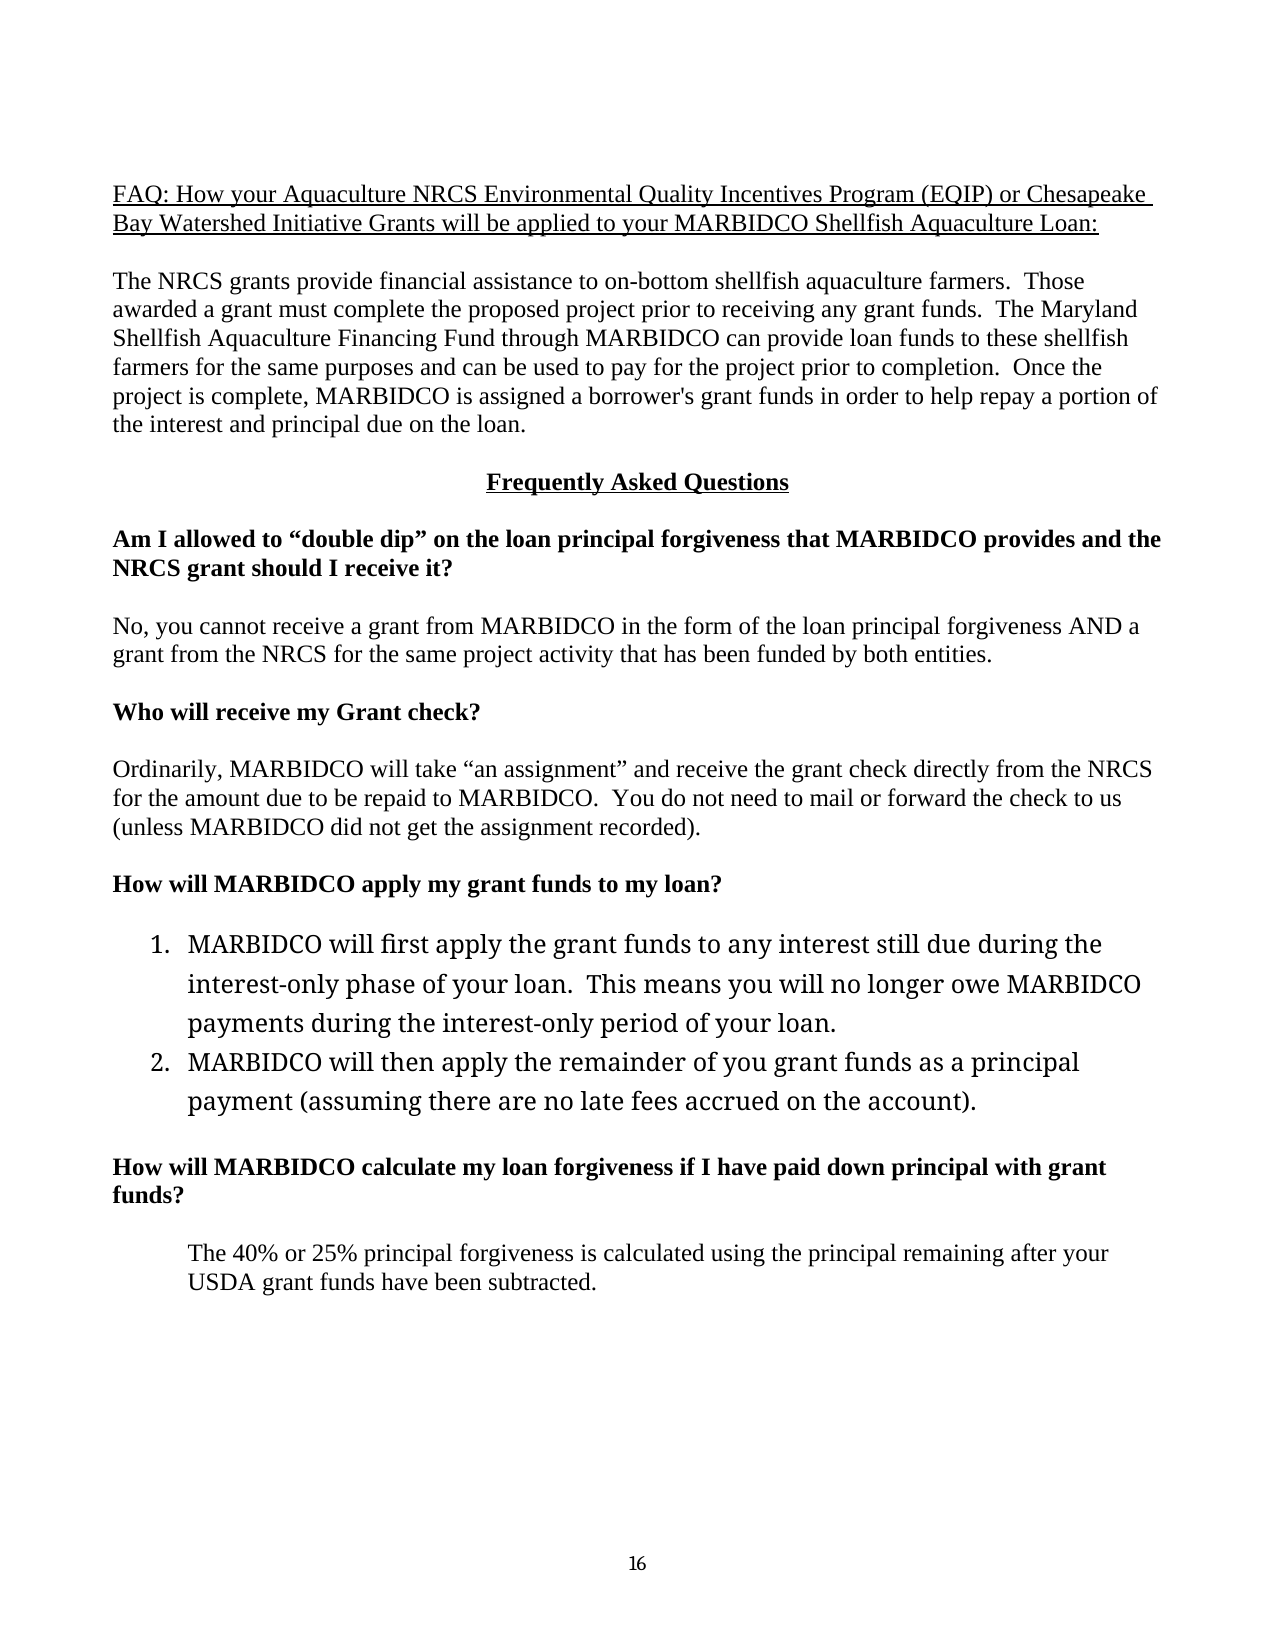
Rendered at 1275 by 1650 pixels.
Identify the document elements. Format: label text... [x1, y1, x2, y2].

text Frequently Asked Questions [112, 467, 1162, 496]
text The NRCS grants provide financial assistance to on-bottom shellfish aquaculture farmers. Those awarded a grant must complete the proposed project prior to receiving any grant funds. The Maryland Shellfish Aquaculture Financing Fund through MARBIDCO can provide loan funds to these shellfish farmers for the same purposes and can be used to pay for the project prior to completion. Once the project is complete, MARBIDCO is assigned a borrower's grant funds in order to help repay a portion of the interest and principal due on the loan. [112, 266, 1162, 438]
text The 40% or 25% principal forgiveness is calculated using the principal remaining after your USDA grant funds have been subtracted. [187, 1238, 1162, 1295]
text Am I allowed to “double dip” on the loan principal forgiveness that MARBIDCO provides and the NRCS grant should I receive it? [112, 524, 1162, 582]
text No, you cannot receive a grant from MARBIDCO in the form of the loan principal forgiveness AND a grant from the NRCS for the same project activity that has been funded by both entities. [112, 611, 1162, 668]
list MARBIDCO will then apply the remainder of you grant funds as a principal payment (assuming there are no late fees accrued on the account). [150, 1044, 1162, 1118]
list MARBIDCO will first apply the grant funds to any interest still due during the interest-only phase of your loan. This means you will no longer owe MARBIDCO payments during the interest-only period of your loan. [150, 927, 1162, 1039]
text How will MARBIDCO apply my grant funds to my loan? [112, 869, 1162, 898]
text How will MARBIDCO calculate my loan forgiveness if I have paid down principal with grant funds? [112, 1152, 1162, 1209]
text Who will receive my Grant check? [112, 697, 1162, 726]
text FAQ: How your Aquaculture NRCS Environmental Quality Incentives Program (EQIP) or Chesapeake Bay Watershed Initiative Grants will be applied to your MARBIDCO Shellfish Aquaculture Loan: [112, 179, 1162, 237]
text Ordinarily, MARBIDCO will take “an assignment” and receive the grant check directly from the NRCS for the amount due to be repaid to MARBIDCO. You do not need to mail or forward the check to us (unless MARBIDCO did not get the assignment recorded). [112, 754, 1162, 841]
